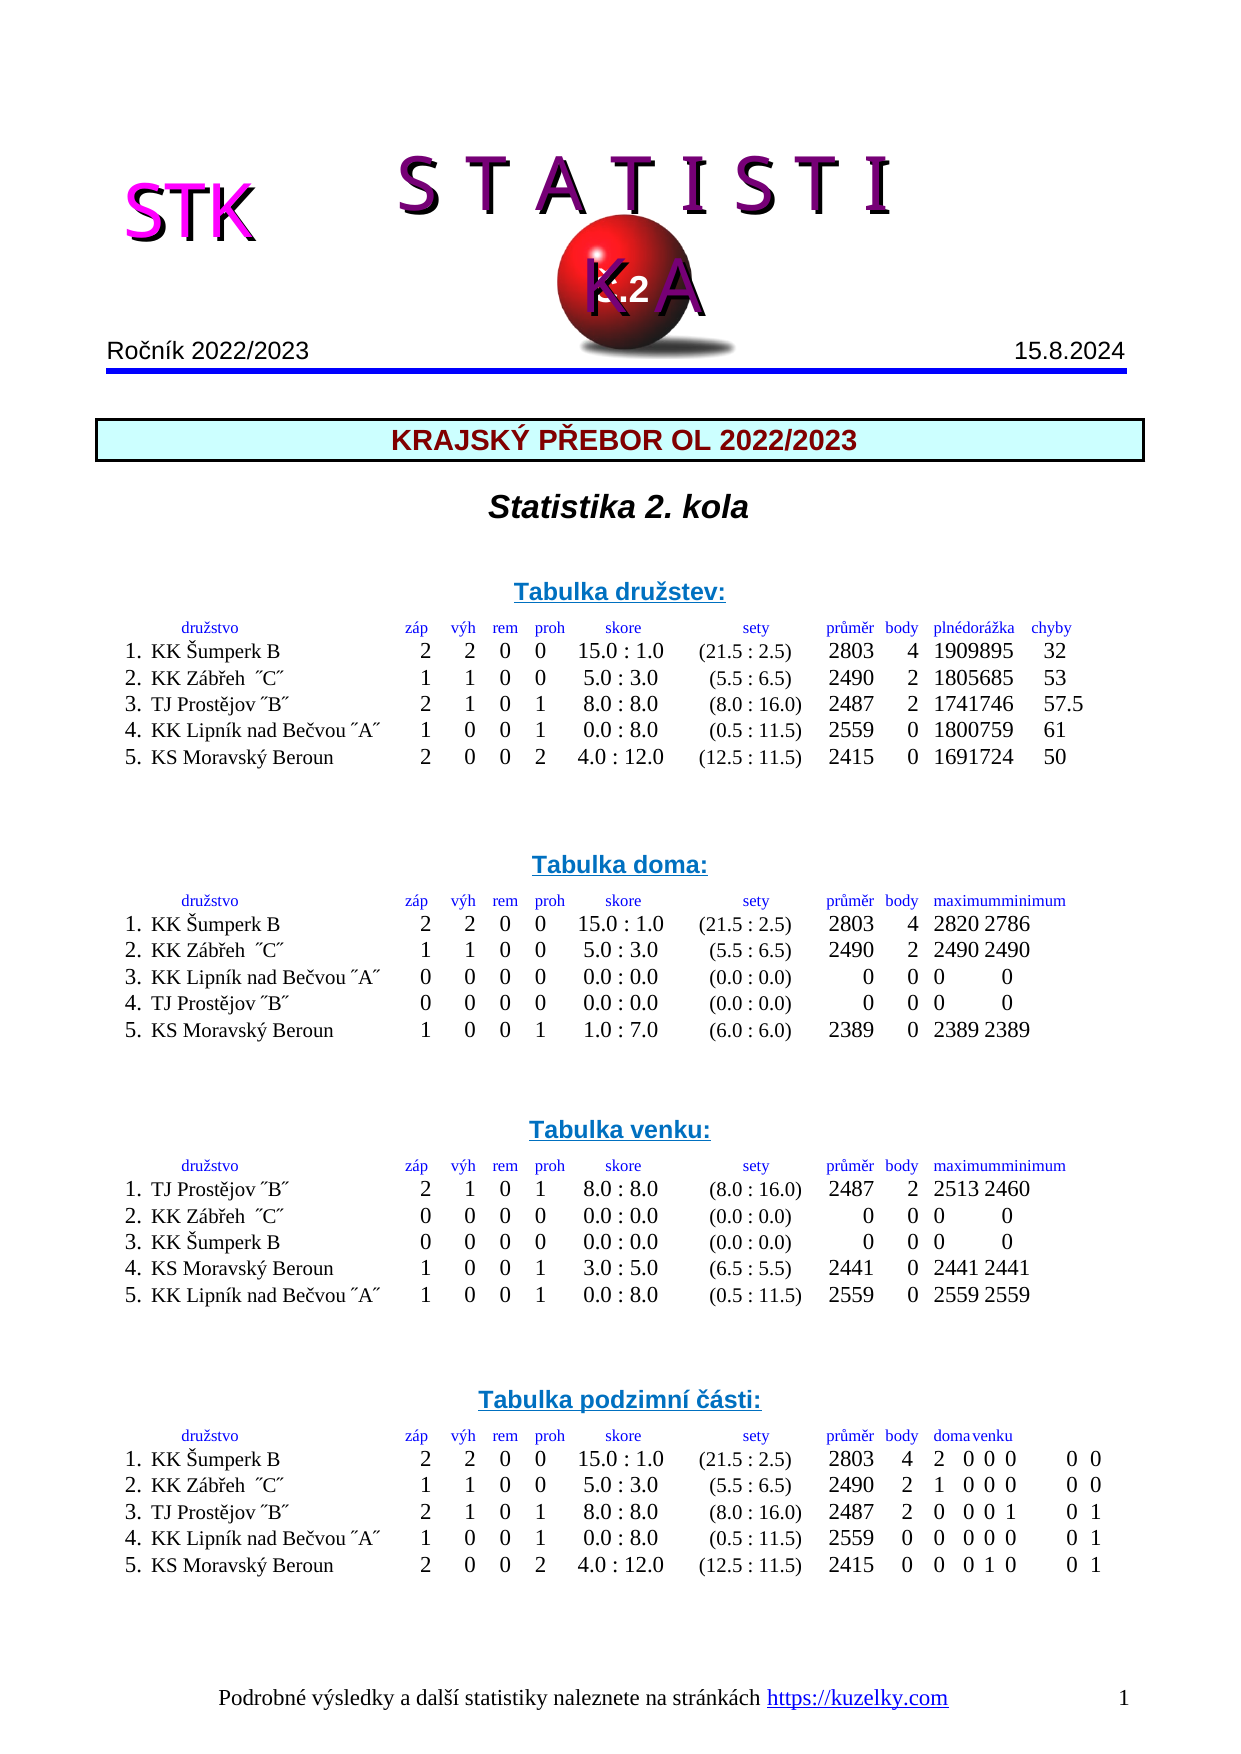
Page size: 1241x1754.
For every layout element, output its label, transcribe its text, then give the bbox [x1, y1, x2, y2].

text Č.2 [609, 267, 671, 310]
text 2. KK Zábřeh ˝C˝ 1 1 0 0 5.0 : 3.0 (5.5 : 6.5) 2490 2 2490 2490 [106, 937, 1134, 963]
text 5. KK Lipník nad Bečvou ˝A˝ 1 0 0 1 0.0 : 8.0 (0.5 : 11.5) 2559 0 2559 2559 [106, 1281, 1134, 1307]
text 2. KK Zábřeh ˝C˝ 1 1 0 0 5.0 : 3.0 (5.5 : 6.5) 2490 2 1 0 0 0 0 0 [106, 1472, 1134, 1498]
text 3. KK Šumperk B 0 0 0 0 0.0 : 0.0 (0.0 : 0.0) 0 0 0 0 [106, 1228, 1134, 1254]
text 3. KK Lipník nad Bečvou ˝A˝ 0 0 0 0 0.0 : 0.0 (0.0 : 0.0) 0 0 0 0 [106, 963, 1134, 989]
text družstvo záp výh rem proh skore sety průměr body maximum minimum [106, 1156, 1134, 1175]
text 1. KK Šumperk B 2 2 0 0 15.0 : 1.0 (21.5 : 2.5) 2803 4 2820 2786 [106, 910, 1134, 937]
text Tabulka podzimní části: [94, 1385, 1145, 1413]
text Č.2 [106, 267, 587, 310]
text 1. TJ Prostějov ˝B˝ 2 1 0 1 8.0 : 8.0 (8.0 : 16.0) 2487 2 2513 2460 [106, 1175, 1134, 1202]
text Tabulka doma: [94, 850, 1145, 878]
subtitle Krajský přebor OL 2022/2023 [98, 421, 1142, 459]
text 2. KK Zábřeh ˝C˝ 1 1 0 0 5.0 : 3.0 (5.5 : 6.5) 2490 2 1805 685 53 [106, 664, 1134, 690]
text Č.2 [687, 267, 1134, 310]
text 5. KS Moravský Beroun 1 0 0 1 1.0 : 7.0 (6.0 : 6.0) 2389 0 2389 2389 [106, 1016, 1134, 1042]
text Statistika 2. kola [106, 487, 1134, 526]
text 4. KS Moravský Beroun 1 0 0 1 3.0 : 5.0 (6.5 : 5.5) 2441 0 2441 2441 [106, 1254, 1134, 1281]
text Ročník 2022/2023 15.8.2024 [106, 336, 1134, 365]
text 3. TJ Prostějov ˝B˝ 2 1 0 1 8.0 : 8.0 (8.0 : 16.0) 2487 2 1741 746 57.5 [106, 690, 1134, 716]
text družstvo záp výh rem proh skore sety průměr body plné dorážka chyby [106, 618, 1134, 637]
text 1. KK Šumperk B 2 2 0 0 15.0 : 1.0 (21.5 : 2.5) 2803 4 2 0 0 0 0 0 [106, 1445, 1134, 1472]
text 4. KK Lipník nad Bečvou ˝A˝ 1 0 0 1 0.0 : 8.0 (0.5 : 11.5) 2559 0 0 0 0 0 0 1 [106, 1524, 1134, 1551]
text 1. KK Šumperk B 2 2 0 0 15.0 : 1.0 (21.5 : 2.5) 2803 4 1909 895 32 [106, 637, 1134, 664]
text družstvo záp výh rem proh skore sety průměr body maximum minimum [106, 891, 1134, 910]
text družstvo záp výh rem proh skore sety průměr body doma venku [106, 1426, 1134, 1445]
text Tabulka družstev: [94, 577, 1145, 606]
text 4. TJ Prostějov ˝B˝ 0 0 0 0 0.0 : 0.0 (0.0 : 0.0) 0 0 0 0 [106, 989, 1134, 1016]
text 3. TJ Prostějov ˝B˝ 2 1 0 1 8.0 : 8.0 (8.0 : 16.0) 2487 2 0 0 0 1 0 1 [106, 1498, 1134, 1524]
text 5. KS Moravský Beroun 2 0 0 2 4.0 : 12.0 (12.5 : 11.5) 2415 0 1691 724 50 [106, 743, 1134, 769]
text 5. KS Moravský Beroun 2 0 0 2 4.0 : 12.0 (12.5 : 11.5) 2415 0 0 0 1 0 0 1 [106, 1551, 1134, 1577]
text 2. KK Zábřeh ˝C˝ 0 0 0 0 0.0 : 0.0 (0.0 : 0.0) 0 0 0 0 [106, 1202, 1134, 1228]
text Tabulka venku: [94, 1115, 1145, 1144]
text 4. KK Lipník nad Bečvou ˝A˝ 1 0 0 1 0.0 : 8.0 (0.5 : 11.5) 2559 0 1800 759 61 [106, 716, 1134, 743]
